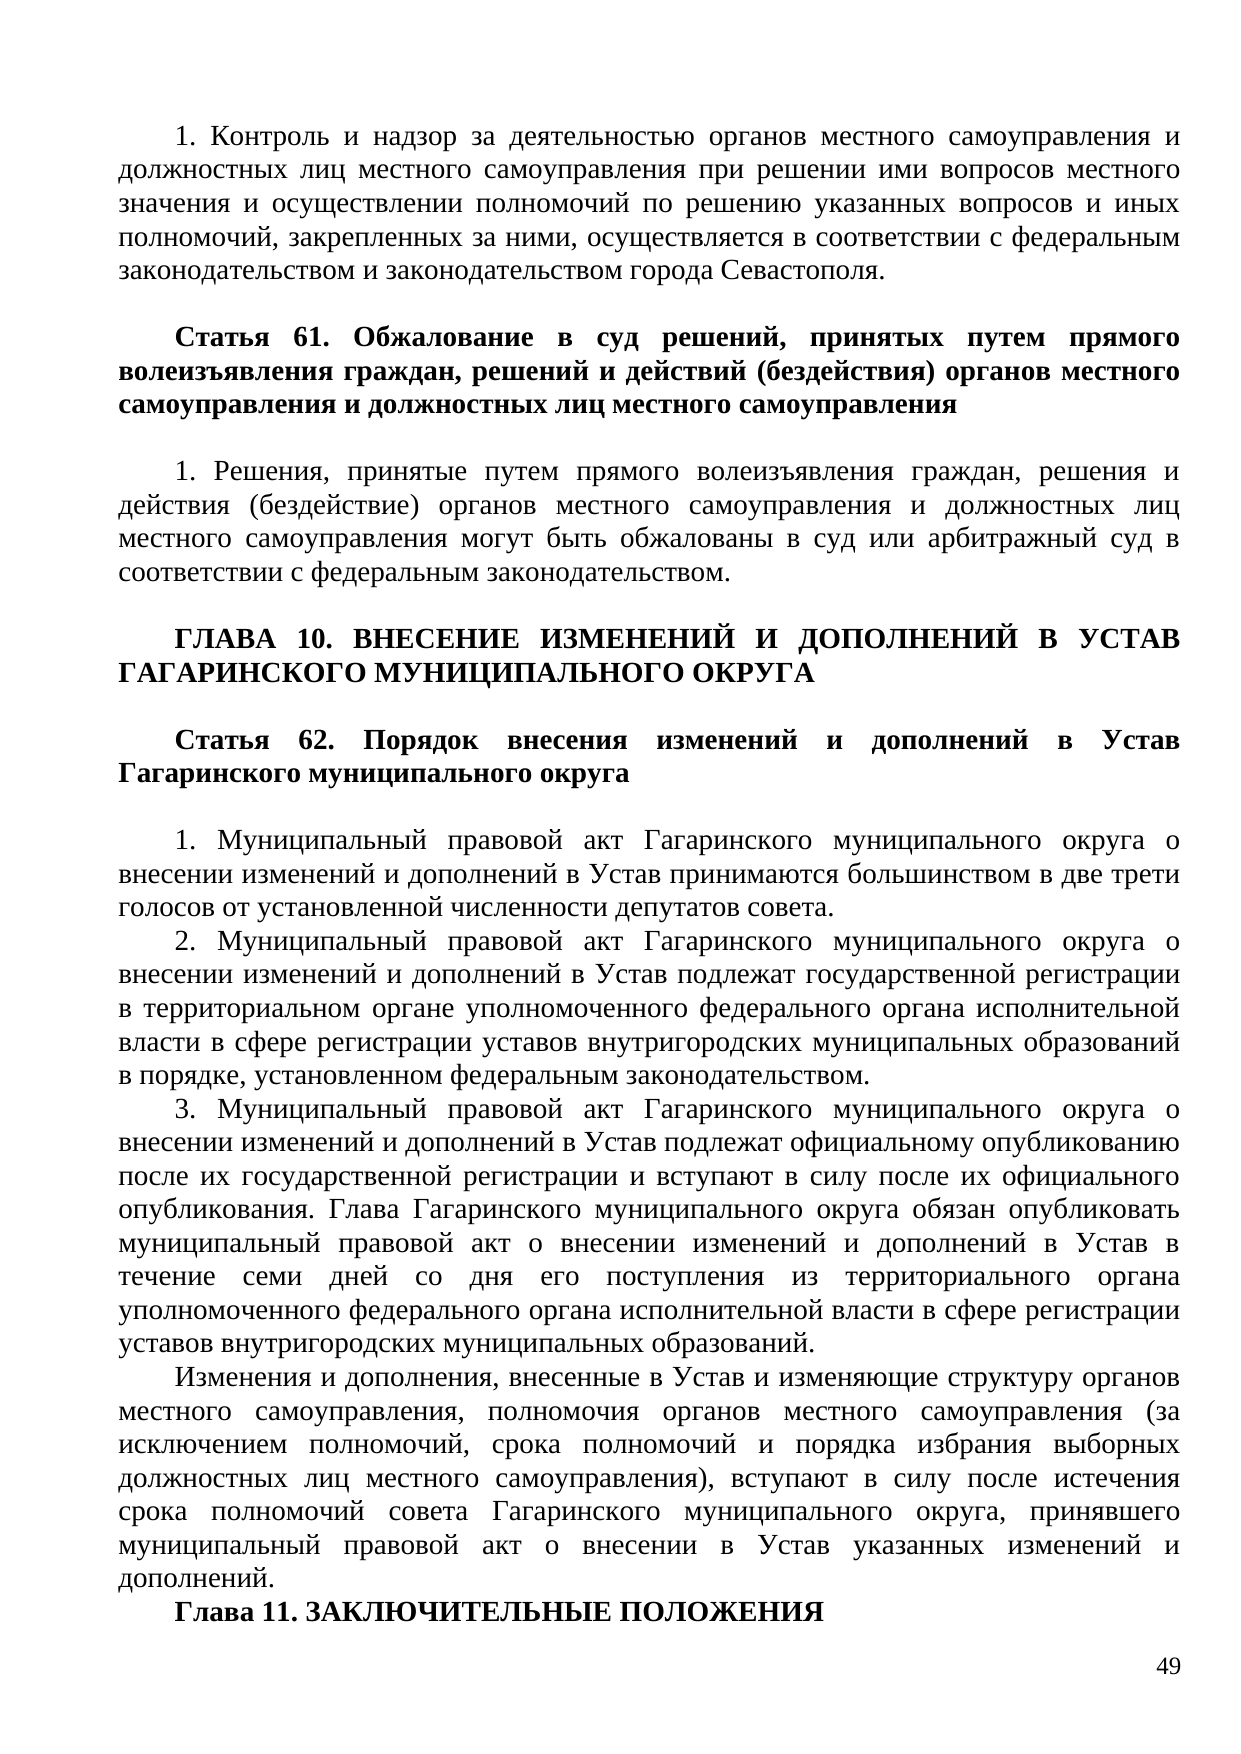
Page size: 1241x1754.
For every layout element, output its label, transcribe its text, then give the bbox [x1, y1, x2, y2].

text Изменения и дополнения, внесенные в Устав и изменяющие структуру органов местного самоуправления, полномочия органов местного самоуправления (за исключением полномочий, срока полномочий и порядка избрания выборных должностных лиц местного самоуправления), вступают в силу после истечения срока полномочий совета Гагаринского муниципального округа, принявшего муниципальный правовой акт о внесении в Устав указанных изменений и дополнений. [118, 1359, 1181, 1594]
text Глава 11. ЗАКЛЮЧИТЕЛЬНЫЕ ПОЛОЖЕНИЯ [118, 1594, 1181, 1627]
text 1. Решения, принятые путем прямого волеизъявления граждан, решения и действия (бездействие) органов местного самоуправления и должностных лиц местного самоуправления могут быть обжалованы в суд или арбитражный суд в соответствии с федеральным законодательством. [118, 453, 1181, 588]
text Статья 61. Обжалование в суд решений, принятых путем прямого волеизъявления граждан, решений и действий (бездействия) органов местного самоуправления и должностных лиц местного самоуправления [118, 319, 1181, 420]
text 3. Муниципальный правовой акт Гагаринского муниципального округа о внесении изменений и дополнений в Устав подлежат официальному опубликованию после их государственной регистрации и вступают в силу после их официального опубликования. Глава Гагаринского муниципального округа обязан опубликовать муниципальный правовой акт о внесении изменений и дополнений в Устав в течение семи дней со дня его поступления из территориального органа уполномоченного федерального органа исполнительной власти в сфере регистрации уставов внутригородских муниципальных образований. [118, 1091, 1181, 1359]
text 2. Муниципальный правовой акт Гагаринского муниципального округа о внесении изменений и дополнений в Устав подлежат государственной регистрации в территориальном органе уполномоченного федерального органа исполнительной власти в сфере регистрации уставов внутригородских муниципальных образований в порядке, установленном федеральным законодательством. [118, 923, 1181, 1091]
text 1. Контроль и надзор за деятельностью органов местного самоуправления и должностных лиц местного самоуправления при решении ими вопросов местного значения и осуществлении полномочий по решению указанных вопросов и иных полномочий, закрепленных за ними, осуществляется в соответствии с федеральным законодательством и законодательством города Севастополя. [118, 118, 1181, 286]
text 1. Муниципальный правовой акт Гагаринского муниципального округа о внесении изменений и дополнений в Устав принимаются большинством в две трети голосов от установленной численности депутатов совета. [118, 822, 1181, 923]
text ГЛАВА 10. ВНЕСЕНИЕ ИЗМЕНЕНИЙ И ДОПОЛНЕНИЙ В УСТАВ ГАГАРИНСКОГО МУНИЦИПАЛЬНОГО ОКРУГА [118, 621, 1181, 688]
text Статья 62. Порядок внесения изменений и дополнений в Устав Гагаринского муниципального округа [118, 722, 1181, 789]
